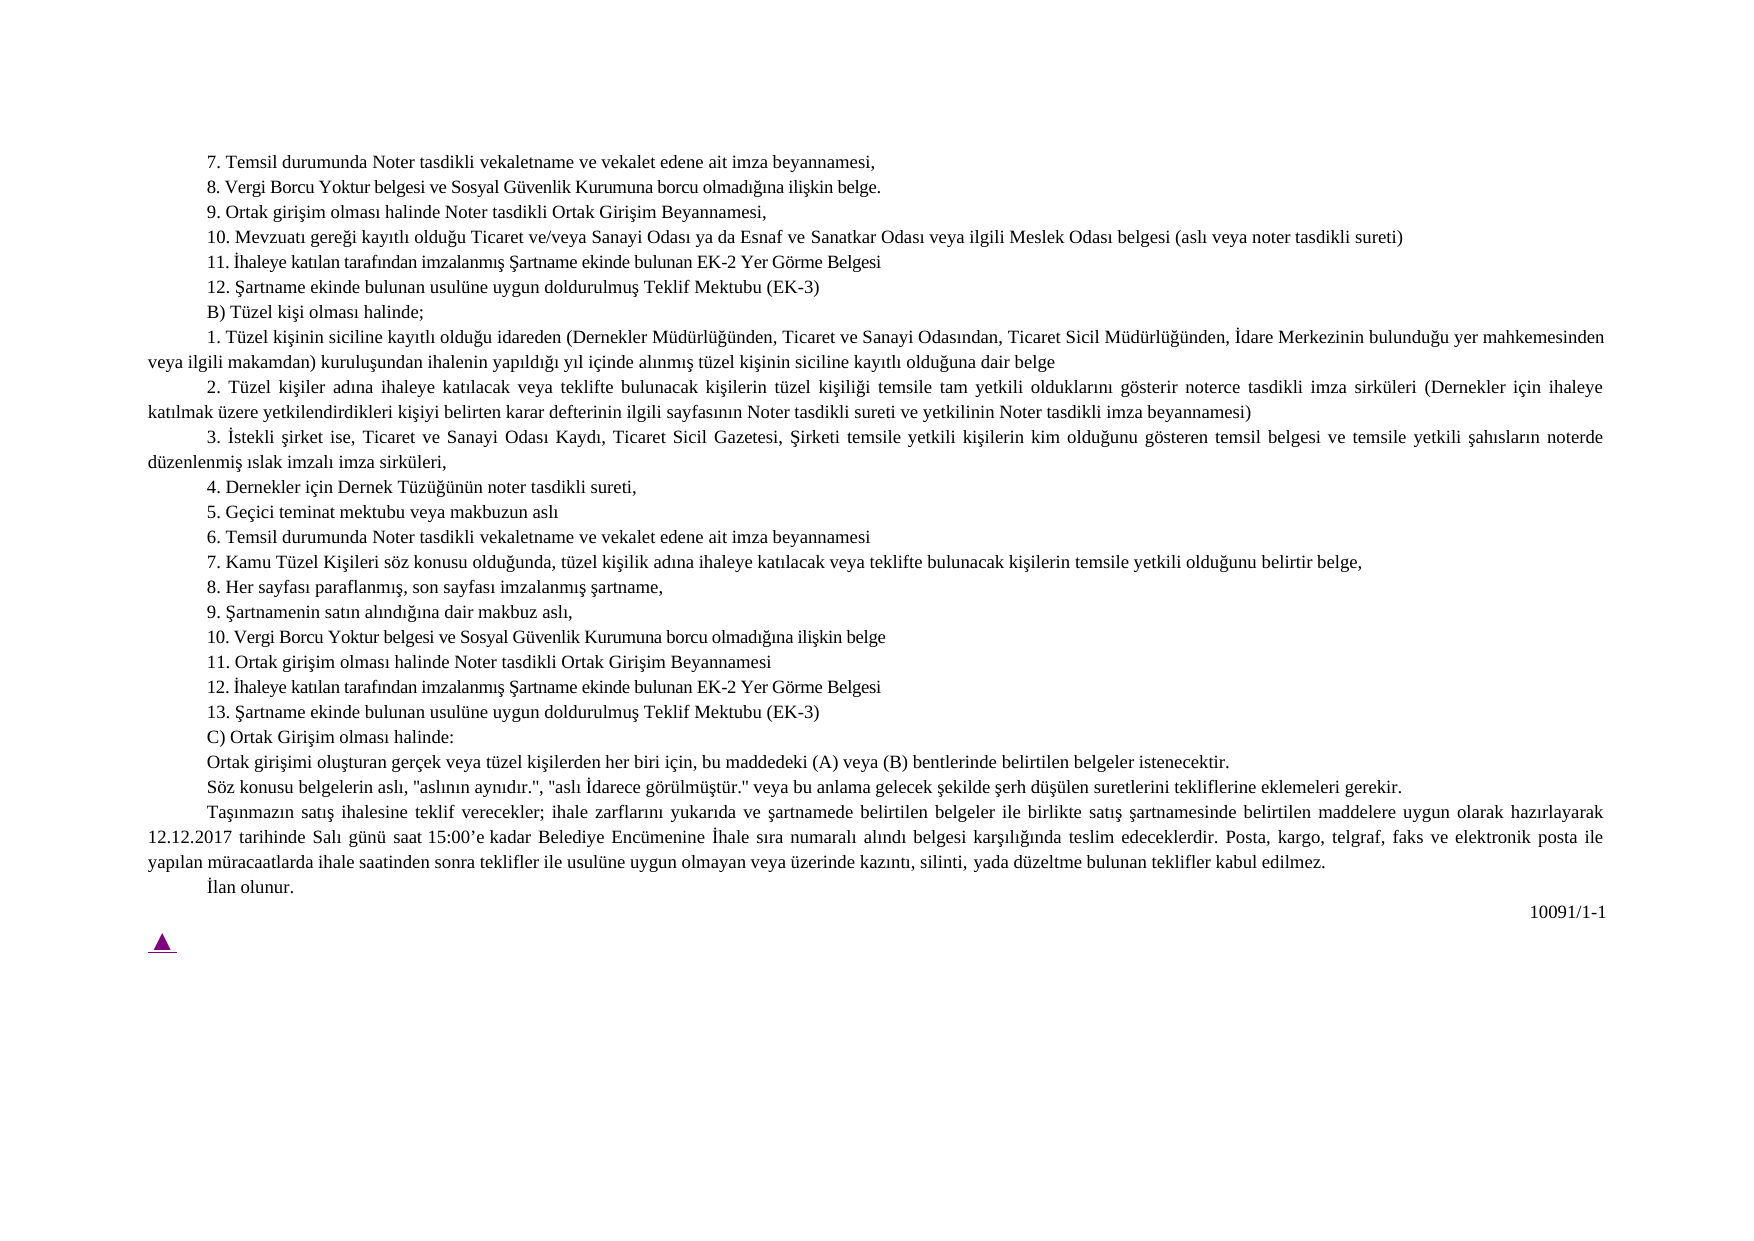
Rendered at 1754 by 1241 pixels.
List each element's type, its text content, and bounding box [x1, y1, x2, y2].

text ▲ [148, 923, 1606, 956]
text C) Ortak Girişim olması halinde: [148, 723, 1606, 748]
text B) Tüzel kişi olması halinde; [148, 298, 1606, 323]
text 12. İhaleye katılan tarafından imzalanmış Şartname ekinde bulunan EK-2 Yer Görme Belgesi [148, 673, 1606, 698]
text 10. Vergi Borcu Yoktur belgesi ve Sosyal Güvenlik Kurumuna borcu olmadığına ilişkin belge [148, 623, 1606, 648]
text 6. Temsil durumunda Noter tasdikli vekaletname ve vekalet edene ait imza beyannamesi [148, 523, 1606, 548]
text 3. İstekli şirket ise, Ticaret ve Sanayi Odası Kaydı, Ticaret Sicil Gazetesi, Şirketi temsile yetkili kişilerin kim olduğunu gösteren temsil belgesi ve temsile yetkili şahısların noterde düzenlenmiş ıslak imzalı imza sirküleri, [148, 423, 1606, 473]
text 11. İhaleye katılan tarafından imzalanmış Şartname ekinde bulunan EK-2 Yer Görme Belgesi [148, 248, 1606, 273]
text 10091/1-1 [148, 898, 1606, 923]
text 4. Dernekler için Dernek Tüzüğünün noter tasdikli sureti, [148, 473, 1606, 498]
text 7. Temsil durumunda Noter tasdikli vekaletname ve vekalet edene ait imza beyannamesi, [148, 148, 1606, 173]
text 11. Ortak girişim olması halinde Noter tasdikli Ortak Girişim Beyannamesi [148, 648, 1606, 673]
text 5. Geçici teminat mektubu veya makbuzun aslı [148, 498, 1606, 523]
text 8. Vergi Borcu Yoktur belgesi ve Sosyal Güvenlik Kurumuna borcu olmadığına ilişkin belge. [148, 173, 1606, 198]
text 12. Şartname ekinde bulunan usulüne uygun doldurulmuş Teklif Mektubu (EK-3) [148, 273, 1606, 298]
text 2. Tüzel kişiler adına ihaleye katılacak veya teklifte bulunacak kişilerin tüzel kişiliği temsile tam yetkili olduklarını gösterir noterce tasdikli imza sirküleri (Dernekler için ihaleye katılmak üzere yetkilendirdikleri kişiyi belirten karar defterinin ilgili sayfasının Noter tasdikli sureti ve yetkilinin Noter tasdikli imza beyannamesi) [148, 373, 1606, 423]
text 10. Mevzuatı gereği kayıtlı olduğu Ticaret ve/veya Sanayi Odası ya da Esnaf ve Sanatkar Odası veya ilgili Meslek Odası belgesi (aslı veya noter tasdikli sureti) [148, 223, 1606, 248]
text 9. Şartnamenin satın alındığına dair makbuz aslı, [148, 598, 1606, 623]
text 7. Kamu Tüzel Kişileri söz konusu olduğunda, tüzel kişilik adına ihaleye katılacak veya teklifte bulunacak kişilerin temsile yetkili olduğunu belirtir belge, [148, 548, 1606, 573]
text 8. Her sayfası paraflanmış, son sayfası imzalanmış şartname, [148, 573, 1606, 598]
text Taşınmazın satış ihalesine teklif verecekler; ihale zarflarını yukarıda ve şartnamede belirtilen belgeler ile birlikte satış şartnamesinde belirtilen maddelere uygun olarak hazırlayarak 12.12.2017 tarihinde Salı günü saat 15:00’e kadar Belediye Encümenine İhale sıra numaralı alındı belgesi karşılığında teslim edeceklerdir. Posta, kargo, telgraf, faks ve elektronik posta ile yapılan müracaatlarda ihale saatinden sonra teklifler ile usulüne uygun olmayan veya üzerinde kazıntı, silinti, yada düzeltme bulunan teklifler kabul edilmez. [148, 798, 1606, 873]
text Ortak girişimi oluşturan gerçek veya tüzel kişilerden her biri için, bu maddedeki (A) veya (B) bentlerinde belirtilen belgeler istenecektir. [148, 748, 1606, 773]
text 1. Tüzel kişinin siciline kayıtlı olduğu idareden (Dernekler Müdürlüğünden, Ticaret ve Sanayi Odasından, Ticaret Sicil Müdürlüğünden, İdare Merkezinin bulunduğu yer mahkemesinden veya ilgili makamdan) kuruluşundan ihalenin yapıldığı yıl içinde alınmış tüzel kişinin siciline kayıtlı olduğuna dair belge [148, 323, 1606, 373]
text Söz konusu belgelerin aslı, ''aslının aynıdır.'', ''aslı İdarece görülmüştür.'' veya bu anlama gelecek şekilde şerh düşülen suretlerini tekliflerine eklemeleri gerekir. [148, 773, 1606, 798]
text İlan olunur. [148, 873, 1606, 898]
text 13. Şartname ekinde bulunan usulüne uygun doldurulmuş Teklif Mektubu (EK-3) [148, 698, 1606, 723]
text 9. Ortak girişim olması halinde Noter tasdikli Ortak Girişim Beyannamesi, [148, 198, 1606, 223]
